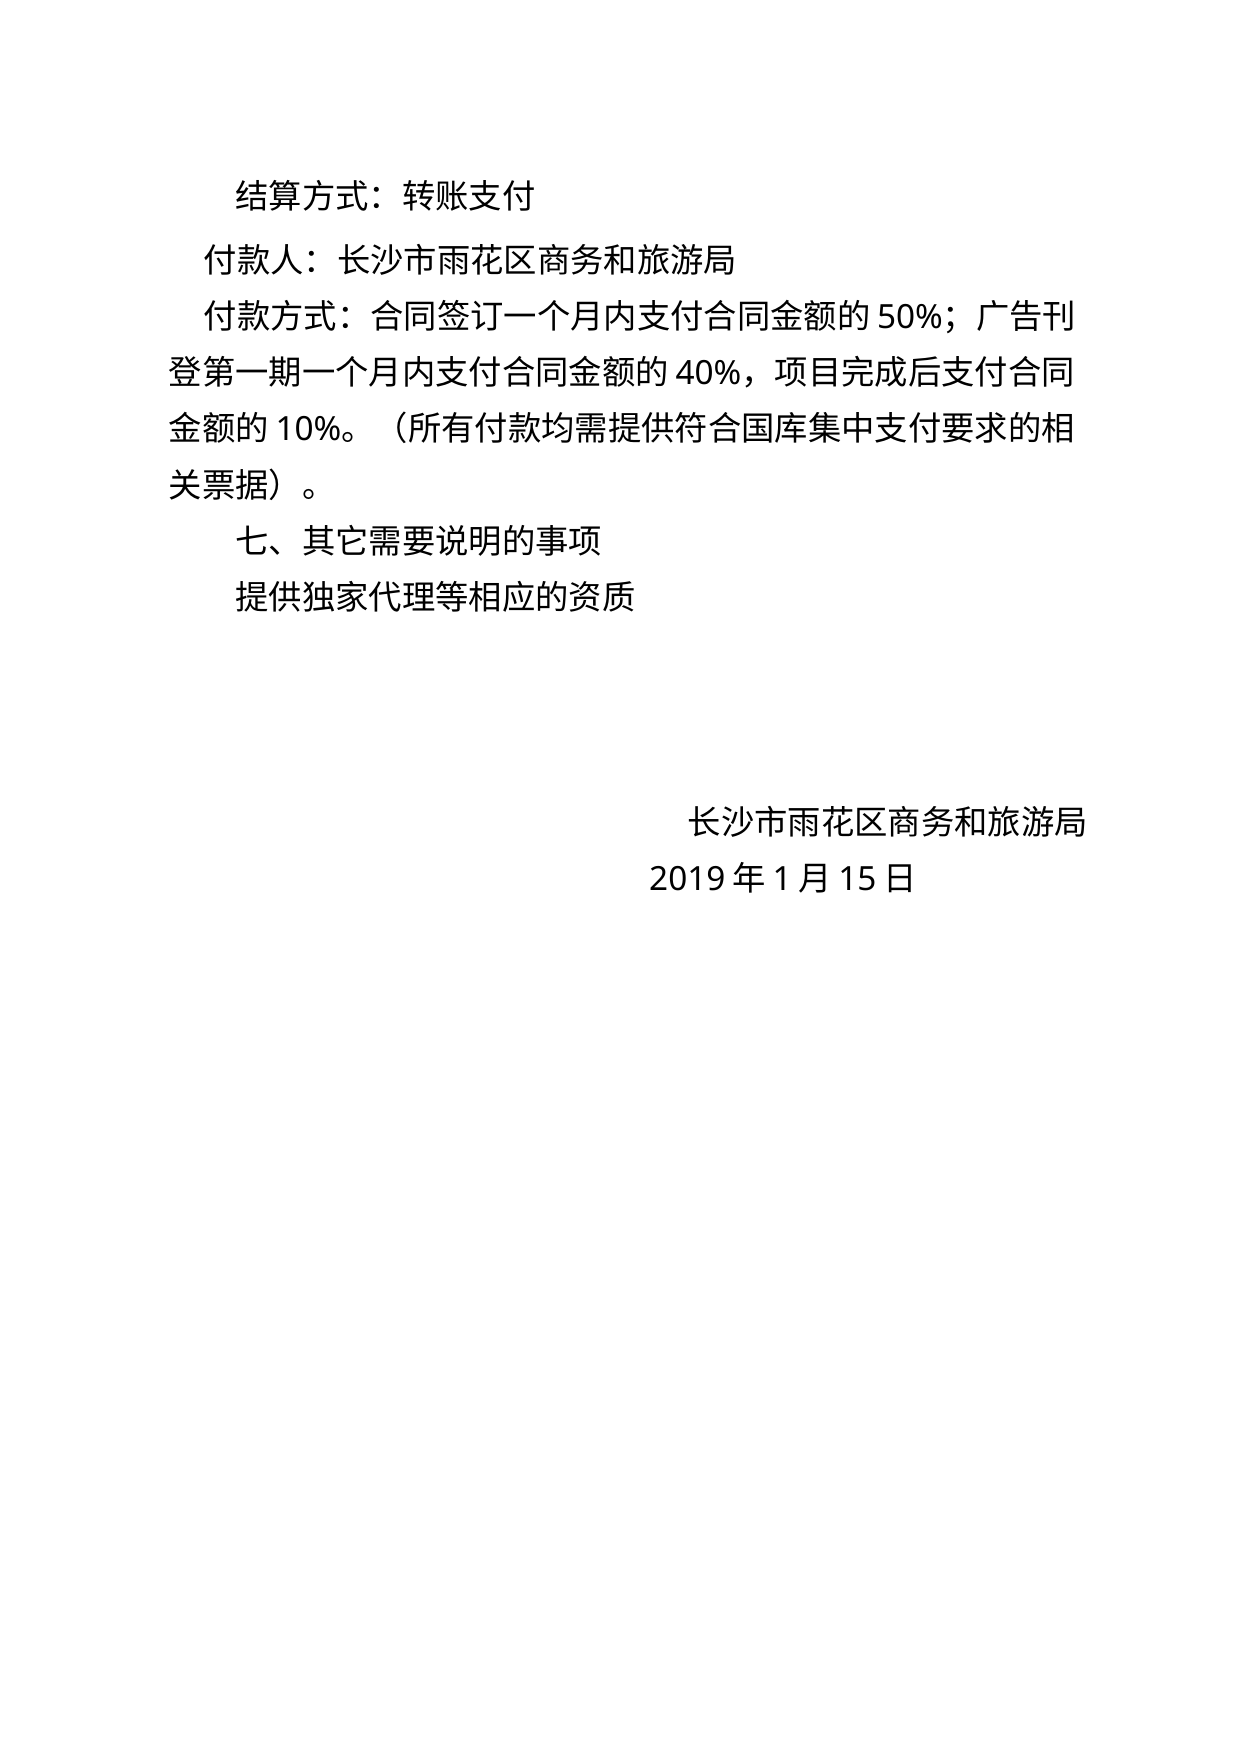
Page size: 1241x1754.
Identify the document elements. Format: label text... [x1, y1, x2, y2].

text 付款方式：合同签订一个月内支付合同金额的50%；广告刊登第一期一个月内支付合同金额的40%，项目完成后支付合同金额的10%。（所有付款均需提供符合国库集中支付要求的相关票据）。 [169, 283, 1087, 508]
text 结算方式：转账支付 [169, 162, 1087, 227]
text 提供独家代理等相应的资质 [169, 564, 1087, 621]
text 付款人：长沙市雨花区商务和旅游局 [169, 227, 1087, 283]
text 2019年1月15日 [169, 846, 1087, 902]
text 长沙市雨花区商务和旅游局 [169, 789, 1087, 846]
text 七、其它需要说明的事项 [169, 508, 1087, 564]
